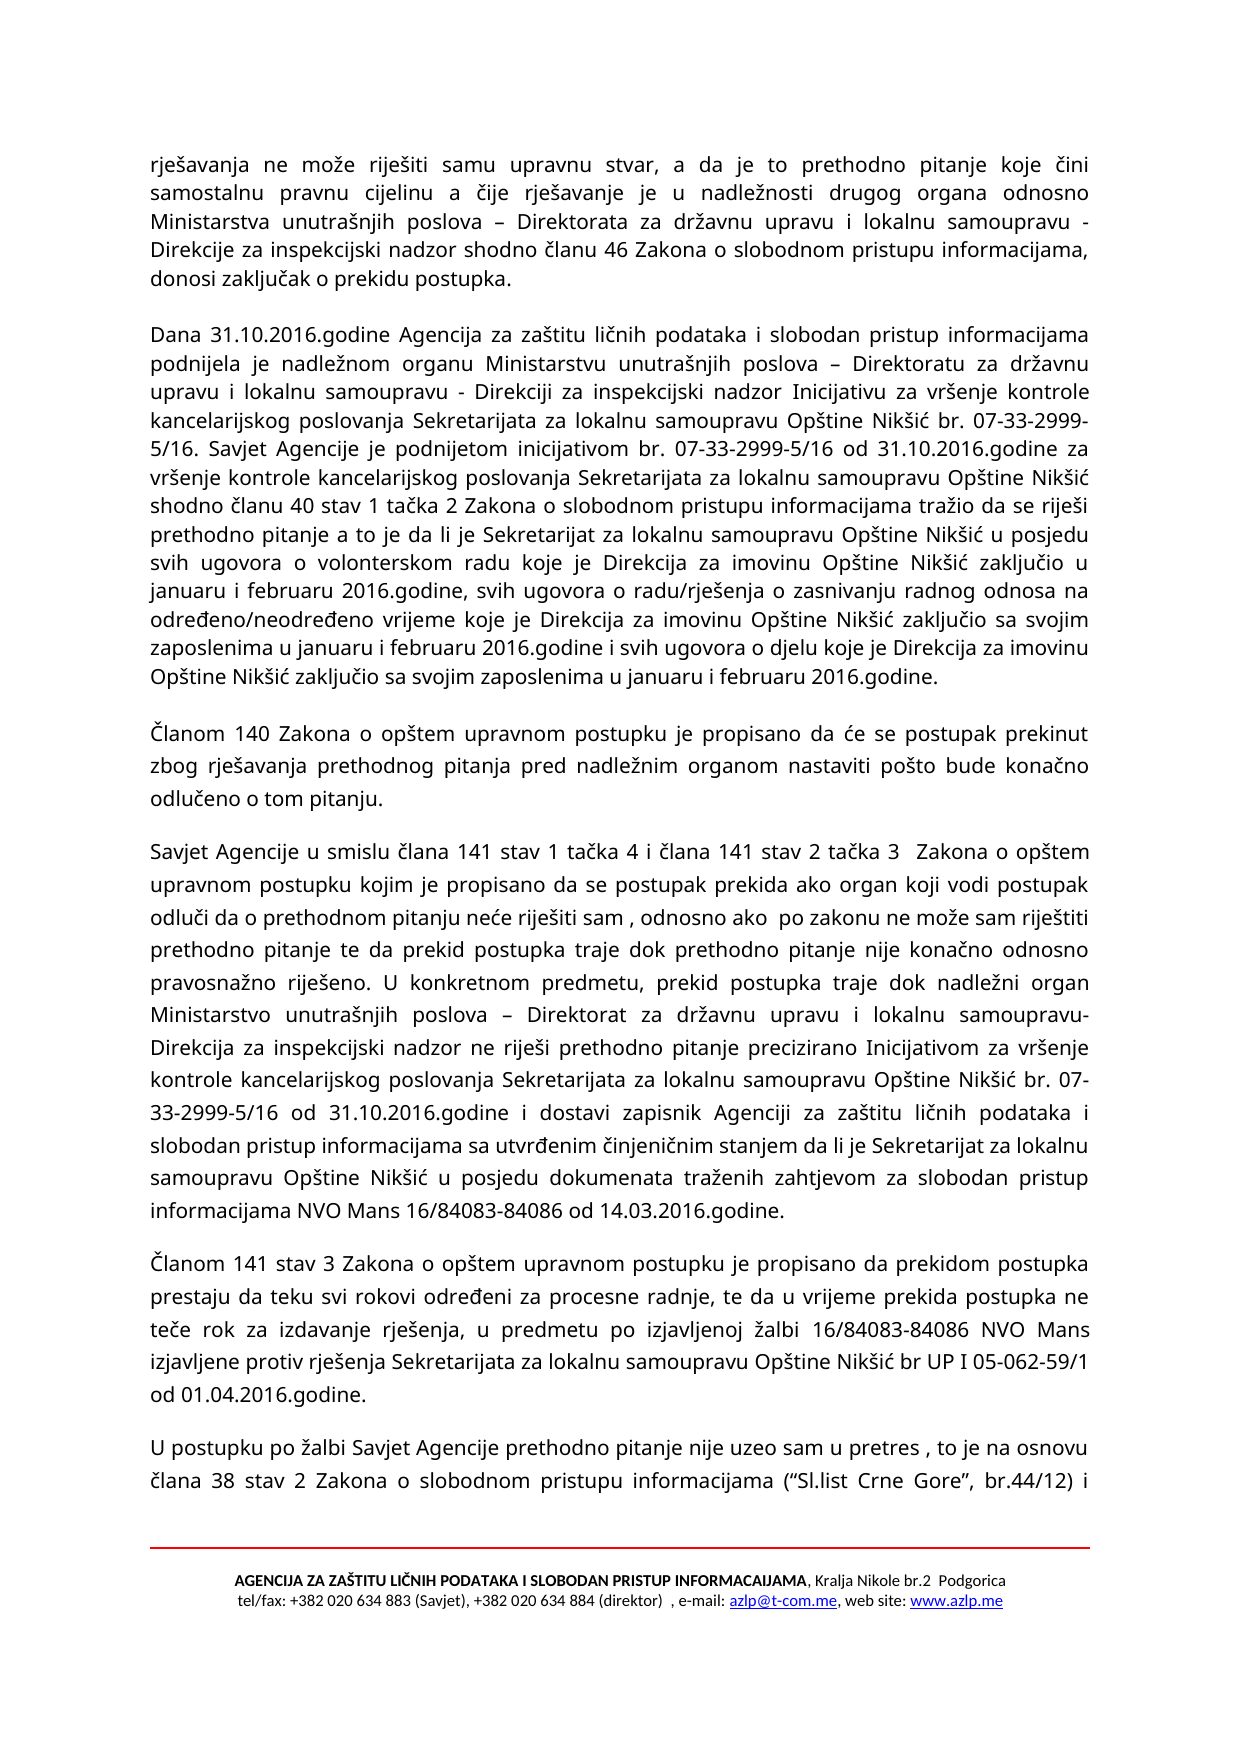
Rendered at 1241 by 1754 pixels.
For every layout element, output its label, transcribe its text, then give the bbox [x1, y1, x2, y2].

text Članom 140 Zakona o opštem upravnom postupku je propisano da će se postupak prekinut zbog rješavanja prethodnog pitanja pred nadležnim organom nastaviti pošto bude konačno odlučeno o tom pitanju. [150, 719, 1090, 812]
text Savjet Agencije u smislu člana 141 stav 1 tačka 4 i člana 141 stav 2 tačka 3 Zakona o opštem upravnom postupku kojim je propisano da se postupak prekida ako organ koji vodi postupak odluči da o prethodnom pitanju neće riješiti sam , odnosno ako po zakonu ne može sam riještiti prethodno pitanje te da prekid postupka traje dok prethodno pitanje nije konačno odnosno pravosnažno riješeno. U konkretnom predmetu, prekid postupka traje dok nadležni organ Ministarstvo unutrašnjih poslova – Direktorat za državnu upravu i lokalnu samoupravu- Direkcija za inspekcijski nadzor ne riješi prethodno pitanje precizirano Inicijativom za vršenje kontrole kancelarijskog poslovanja Sekretarijata za lokalnu samoupravu Opštine Nikšić br. 07-33-2999-5/16 od 31.10.2016.godine i dostavi zapisnik Agenciji za zaštitu ličnih podataka i slobodan pristup informacijama sa utvrđenim činjeničnim stanjem da li je Sekretarijat za lokalnu samoupravu Opštine Nikšić u posjedu dokumenata traženih zahtjevom za slobodan pristup informacijama NVO Mans 16/84083-84086 od 14.03.2016.godine. [150, 837, 1090, 1224]
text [150, 1433, 1090, 1494]
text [150, 150, 1090, 292]
text Članom 141 stav 3 Zakona o opštem upravnom postupku je propisano da prekidom postupka prestaju da teku svi rokovi određeni za procesne radnje, te da u vrijeme prekida postupka ne teče rok za izdavanje rješenja, u predmetu po izjavljenoj žalbi 16/84083-84086 NVO Mans izjavljene protiv rješenja Sekretarijata za lokalnu samoupravu Opštine Nikšić br UP I 05-062-59/1 od 01.04.2016.godine. [150, 1249, 1090, 1408]
text Dana 31.10.2016.godine Agencija za zaštitu ličnih podataka i slobodan pristup informacijama podnijela je nadležnom organu Ministarstvu unutrašnjih poslova – Direktoratu za državnu upravu i lokalnu samoupravu - Direkciji za inspekcijski nadzor Inicijativu za vršenje kontrole kancelarijskog poslovanja Sekretarijata za lokalnu samoupravu Opštine Nikšić br. 07-33-2999-5/16. Savjet Agencije je podnijetom inicijativom br. 07-33-2999-5/16 od 31.10.2016.godine za vršenje kontrole kancelarijskog poslovanja Sekretarijata za lokalnu samoupravu Opštine Nikšić shodno članu 40 stav 1 tačka 2 Zakona o slobodnom pristupu informacijama tražio da se riješi prethodno pitanje a to je da li je Sekretarijat za lokalnu samoupravu Opštine Nikšić u posjedu svih ugovora o volonterskom radu koje je Direkcija za imovinu Opštine Nikšić zaključio u januaru i februaru 2016.godine, svih ugovora o radu/rješenja o zasnivanju radnog odnosa na određeno/neodređeno vrijeme koje je Direkcija za imovinu Opštine Nikšić zaključio sa svojim zaposlenima u januaru i februaru 2016.godine i svih ugovora o djelu koje je Direkcija za imovinu Opštine Nikšić zaključio sa svojim zaposlenima u januaru i februaru 2016.godine. [150, 321, 1090, 690]
